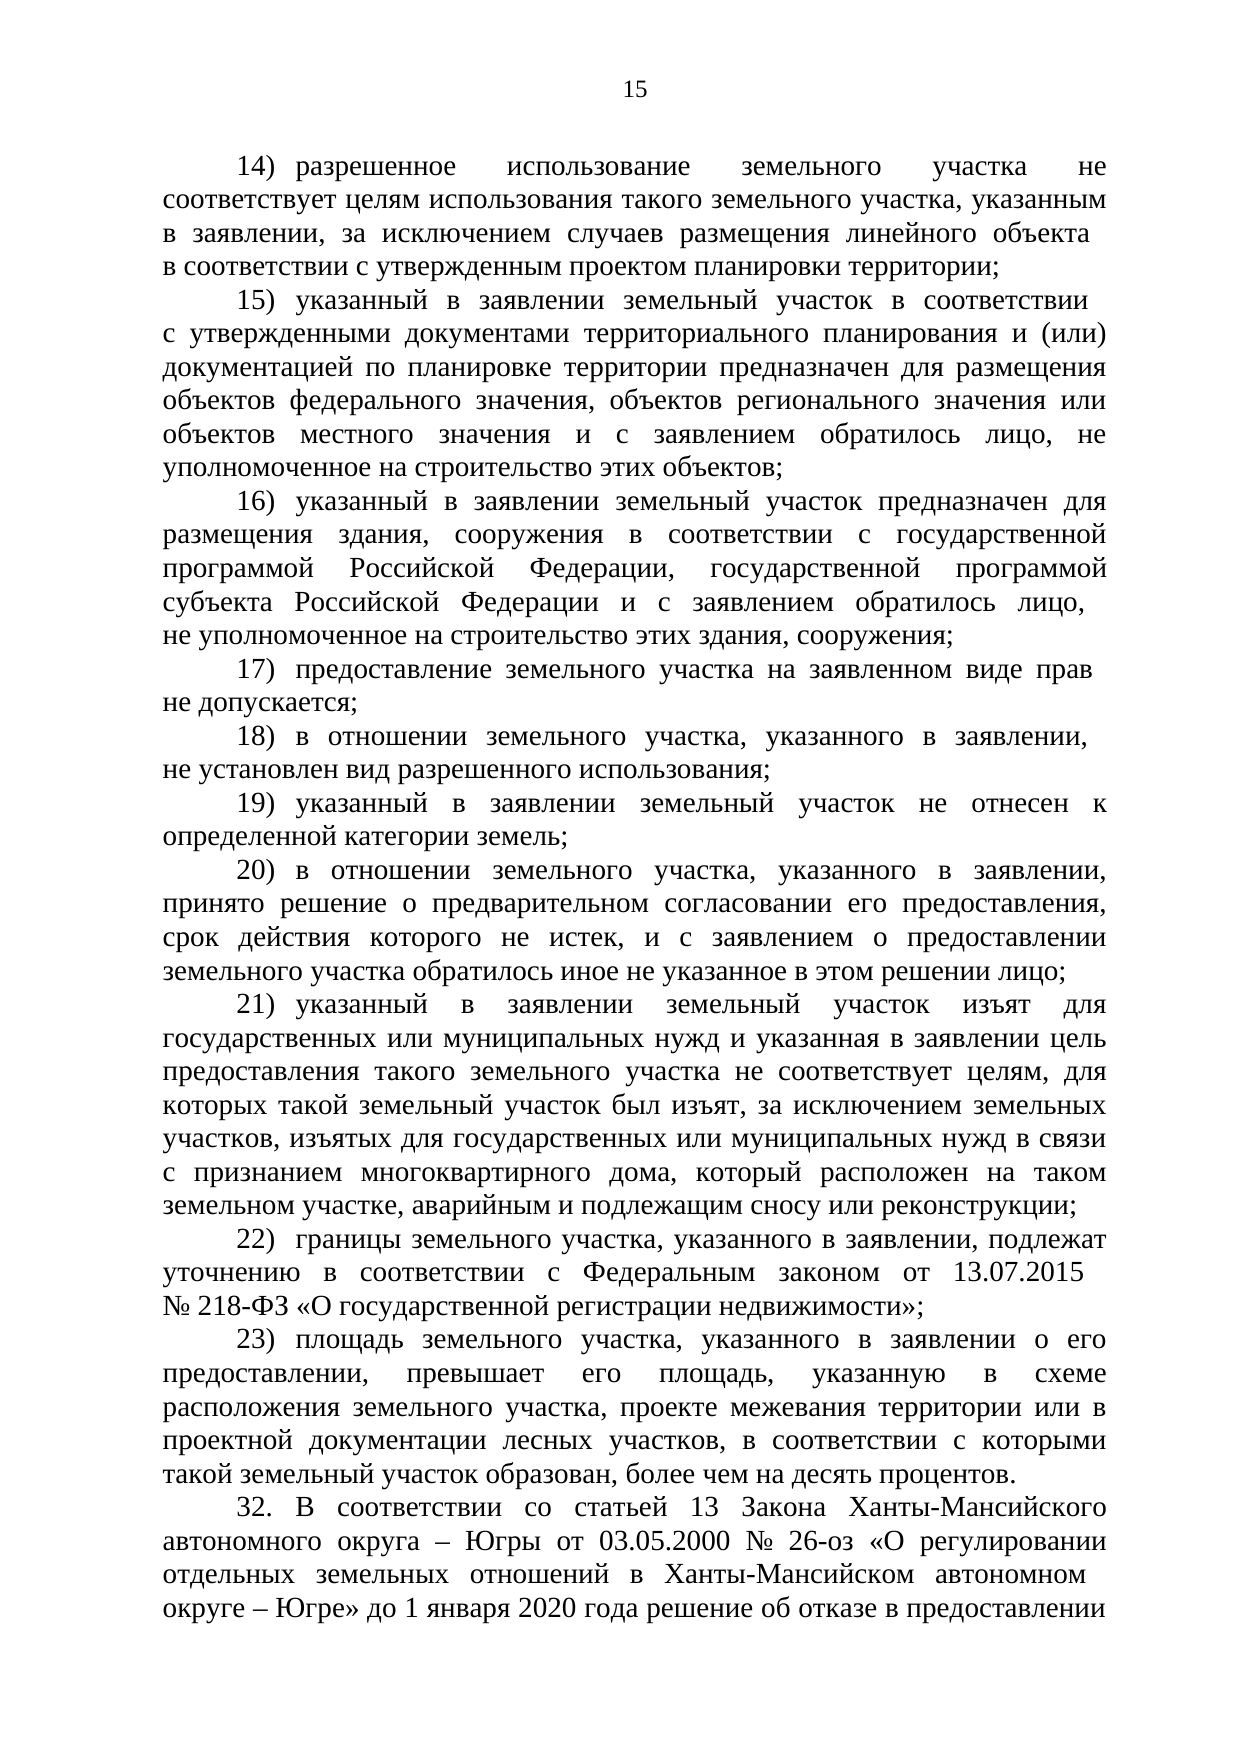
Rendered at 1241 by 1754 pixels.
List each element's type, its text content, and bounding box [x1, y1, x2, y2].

list разрешенное использование земельного участка не соответствует целям использования такого земельного участка, указанным в заявлении, за исключением случаев размещения линейного объекта в соответствии с утвержденным проектом планировки территории; [162, 148, 1107, 282]
list предоставление земельного участка на заявленном виде прав не допускается; [162, 651, 1107, 718]
list указанный в заявлении земельный участок в соответствии с утвержденными документами территориального планирования и (или) документацией по планировке территории предназначен для размещения объектов федерального значения, объектов регионального значения или объектов местного значения и с заявлением обратилось лицо, не уполномоченное на строительство этих объектов; [162, 282, 1107, 483]
list площадь земельного участка, указанного в заявлении о его предоставлении, превышает его площадь, указанную в схеме расположения земельного участка, проекте межевания территории или в проектной документации лесных участков, в соответствии с которыми такой земельный участок образован, более чем на десять процентов. [162, 1322, 1107, 1489]
list границы земельного участка, указанного в заявлении, подлежат уточнению в соответствии с Федеральным законом от 13.07.2015 № 218-ФЗ «О государственной регистрации недвижимости»; [162, 1221, 1107, 1322]
list в отношении земельного участка, указанного в заявлении, принято решение о предварительном согласовании его предоставления, срок действия которого не истек, и с заявлением о предоставлении земельного участка обратилось иное не указанное в этом решении лицо; [162, 852, 1107, 986]
list указанный в заявлении земельный участок изъят для государственных или муниципальных нужд и указанная в заявлении цель предоставления такого земельного участка не соответствует целям, для которых такой земельный участок был изъят, за исключением земельных участков, изъятых для государственных или муниципальных нужд в связи с признанием многоквартирного дома, который расположен на таком земельном участке, аварийным и подлежащим сносу или реконструкции; [162, 986, 1107, 1221]
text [162, 1489, 1107, 1623]
list указанный в заявлении земельный участок предназначен для размещения здания, сооружения в соответствии с государственной программой Российской Федерации, государственной программой субъекта Российской Федерации и с заявлением обратилось лицо, не уполномоченное на строительство этих здания, сооружения; [162, 483, 1107, 651]
list в отношении земельного участка, указанного в заявлении, не установлен вид разрешенного использования; [162, 718, 1107, 785]
list указанный в заявлении земельный участок не отнесен к определенной категории земель; [162, 785, 1107, 852]
